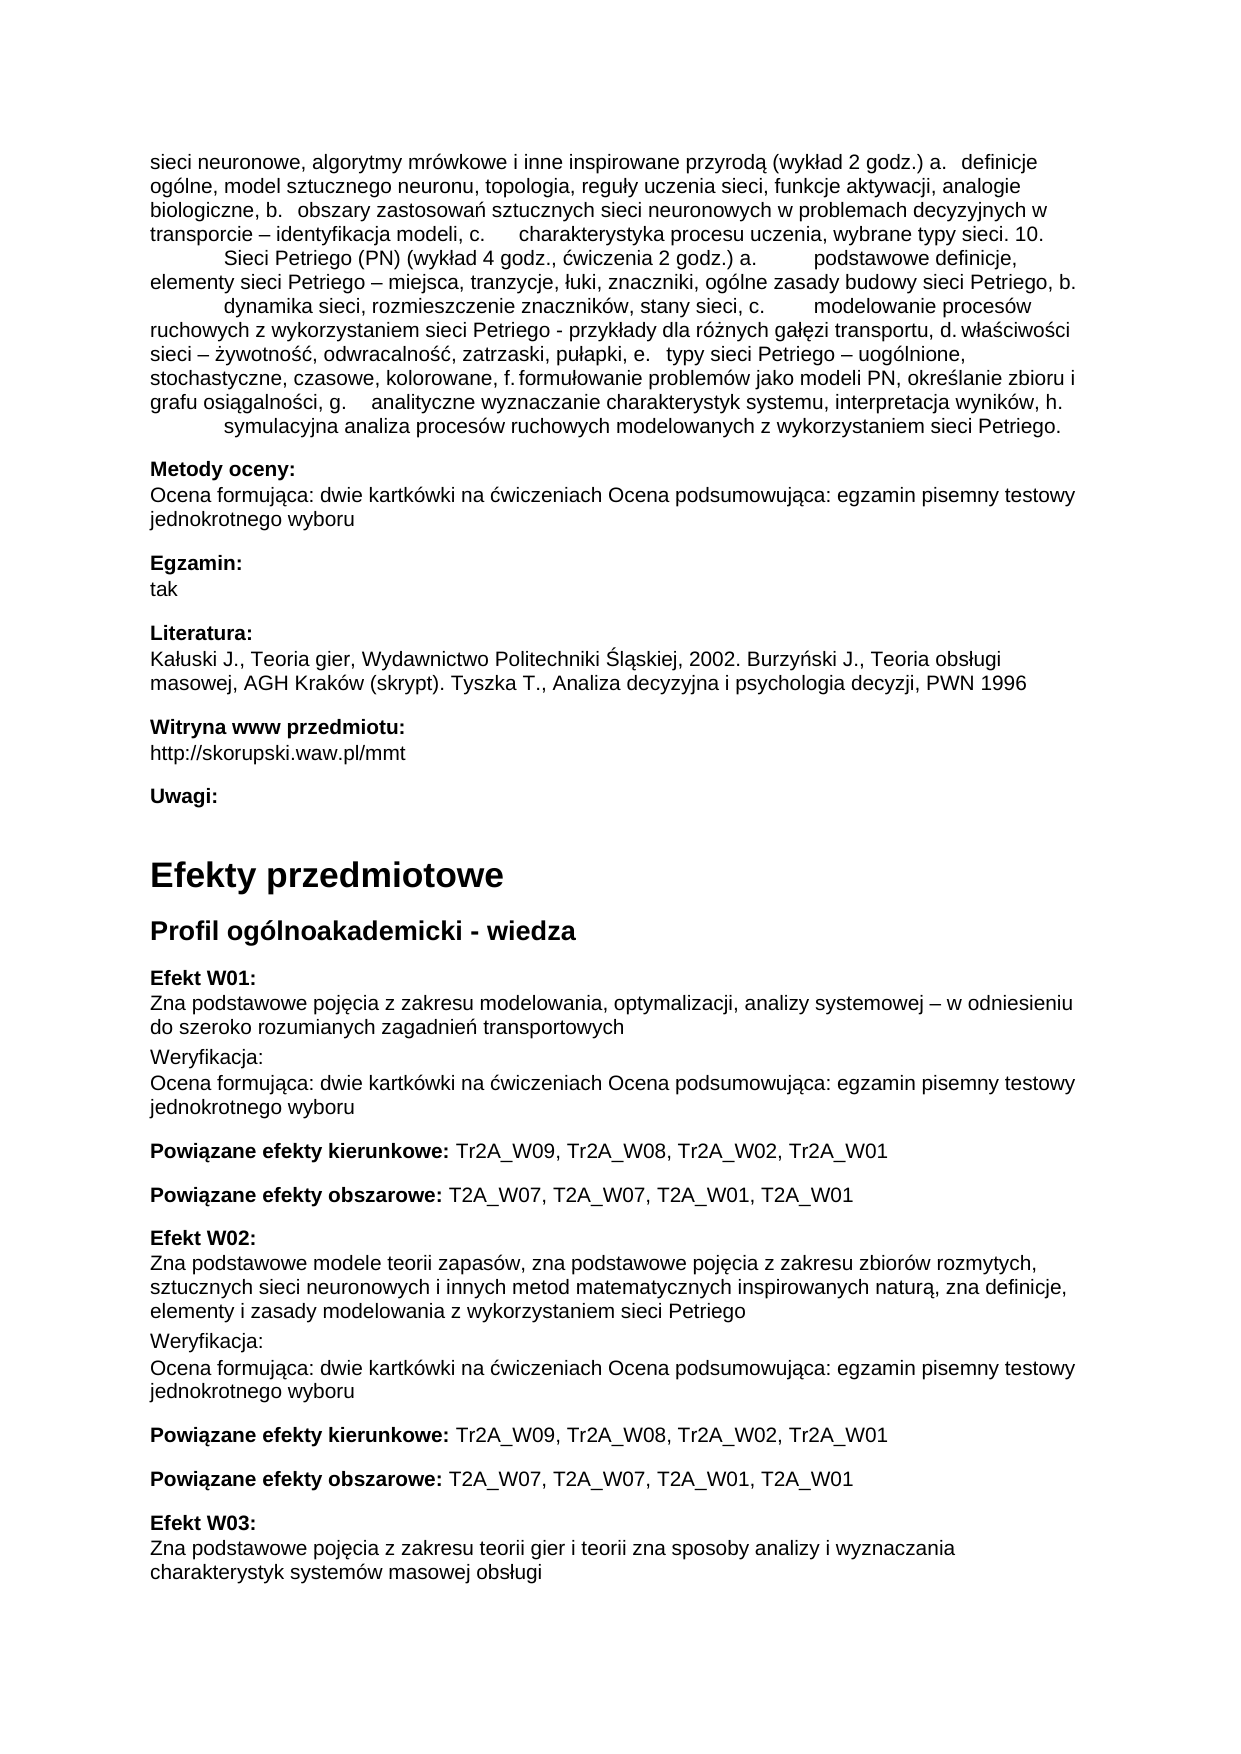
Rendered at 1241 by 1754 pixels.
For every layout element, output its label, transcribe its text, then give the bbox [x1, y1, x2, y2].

text Ocena formująca: dwie kartkówki na ćwiczeniach Ocena podsumowująca: egzamin pisemny testowy jednokrotnego wyboru [150, 1355, 1090, 1403]
text Efekt W02: [150, 1226, 1090, 1250]
text tak [150, 577, 1090, 601]
subtitle Profil ogólnoakademicki - wiedza [150, 915, 1090, 946]
subtitle Efekty przedmiotowe [150, 854, 1090, 895]
text Weryfikacja: [150, 1045, 1090, 1069]
text Kałuski J., Teoria gier, Wydawnictwo Politechniki Śląskiej, 2002. Burzyński J., Teoria obsługi masowej, AGH Kraków (skrypt). Tyszka T., Analiza decyzyjna i psychologia decyzji, PWN 1996 [150, 647, 1090, 695]
text Ocena formująca: dwie kartkówki na ćwiczeniach Ocena podsumowująca: egzamin pisemny testowy jednokrotnego wyboru [150, 483, 1090, 531]
text Zna podstawowe modele teorii zapasów, zna podstawowe pojęcia z zakresu zbiorów rozmytych, sztucznych sieci neuronowych i innych metod matematycznych inspirowanych naturą, zna definicje, elementy i zasady modelowania z wykorzystaniem sieci Petriego [150, 1251, 1090, 1323]
text http://skorupski.waw.pl/mmt [150, 741, 1090, 764]
text Uwagi: [150, 784, 1090, 808]
text Powiązane efekty obszarowe: T2A_W07, T2A_W07, T2A_W01, T2A_W01 [150, 1467, 1090, 1491]
text Metody oceny: [150, 457, 1090, 481]
text Powiązane efekty kierunkowe: Tr2A_W09, Tr2A_W08, Tr2A_W02, Tr2A_W01 [150, 1139, 1090, 1163]
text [150, 150, 1090, 437]
text Weryfikacja: [150, 1329, 1090, 1353]
text Efekt W01: [150, 966, 1090, 990]
text Powiązane efekty obszarowe: T2A_W07, T2A_W07, T2A_W01, T2A_W01 [150, 1182, 1090, 1206]
text Efekt W03: [150, 1511, 1090, 1534]
text Zna podstawowe pojęcia z zakresu teorii gier i teorii zna sposoby analizy i wyznaczania charakterystyk systemów masowej obsługi [150, 1536, 1090, 1583]
text Literatura: [150, 621, 1090, 645]
text Powiązane efekty kierunkowe: Tr2A_W09, Tr2A_W08, Tr2A_W02, Tr2A_W01 [150, 1423, 1090, 1447]
text Ocena formująca: dwie kartkówki na ćwiczeniach Ocena podsumowująca: egzamin pisemny testowy jednokrotnego wyboru [150, 1071, 1090, 1119]
text Witryna www przedmiotu: [150, 714, 1090, 738]
text Zna podstawowe pojęcia z zakresu modelowania, optymalizacji, analizy systemowej – w odniesieniu do szeroko rozumianych zagadnień transportowych [150, 991, 1090, 1039]
text Egzamin: [150, 551, 1090, 575]
